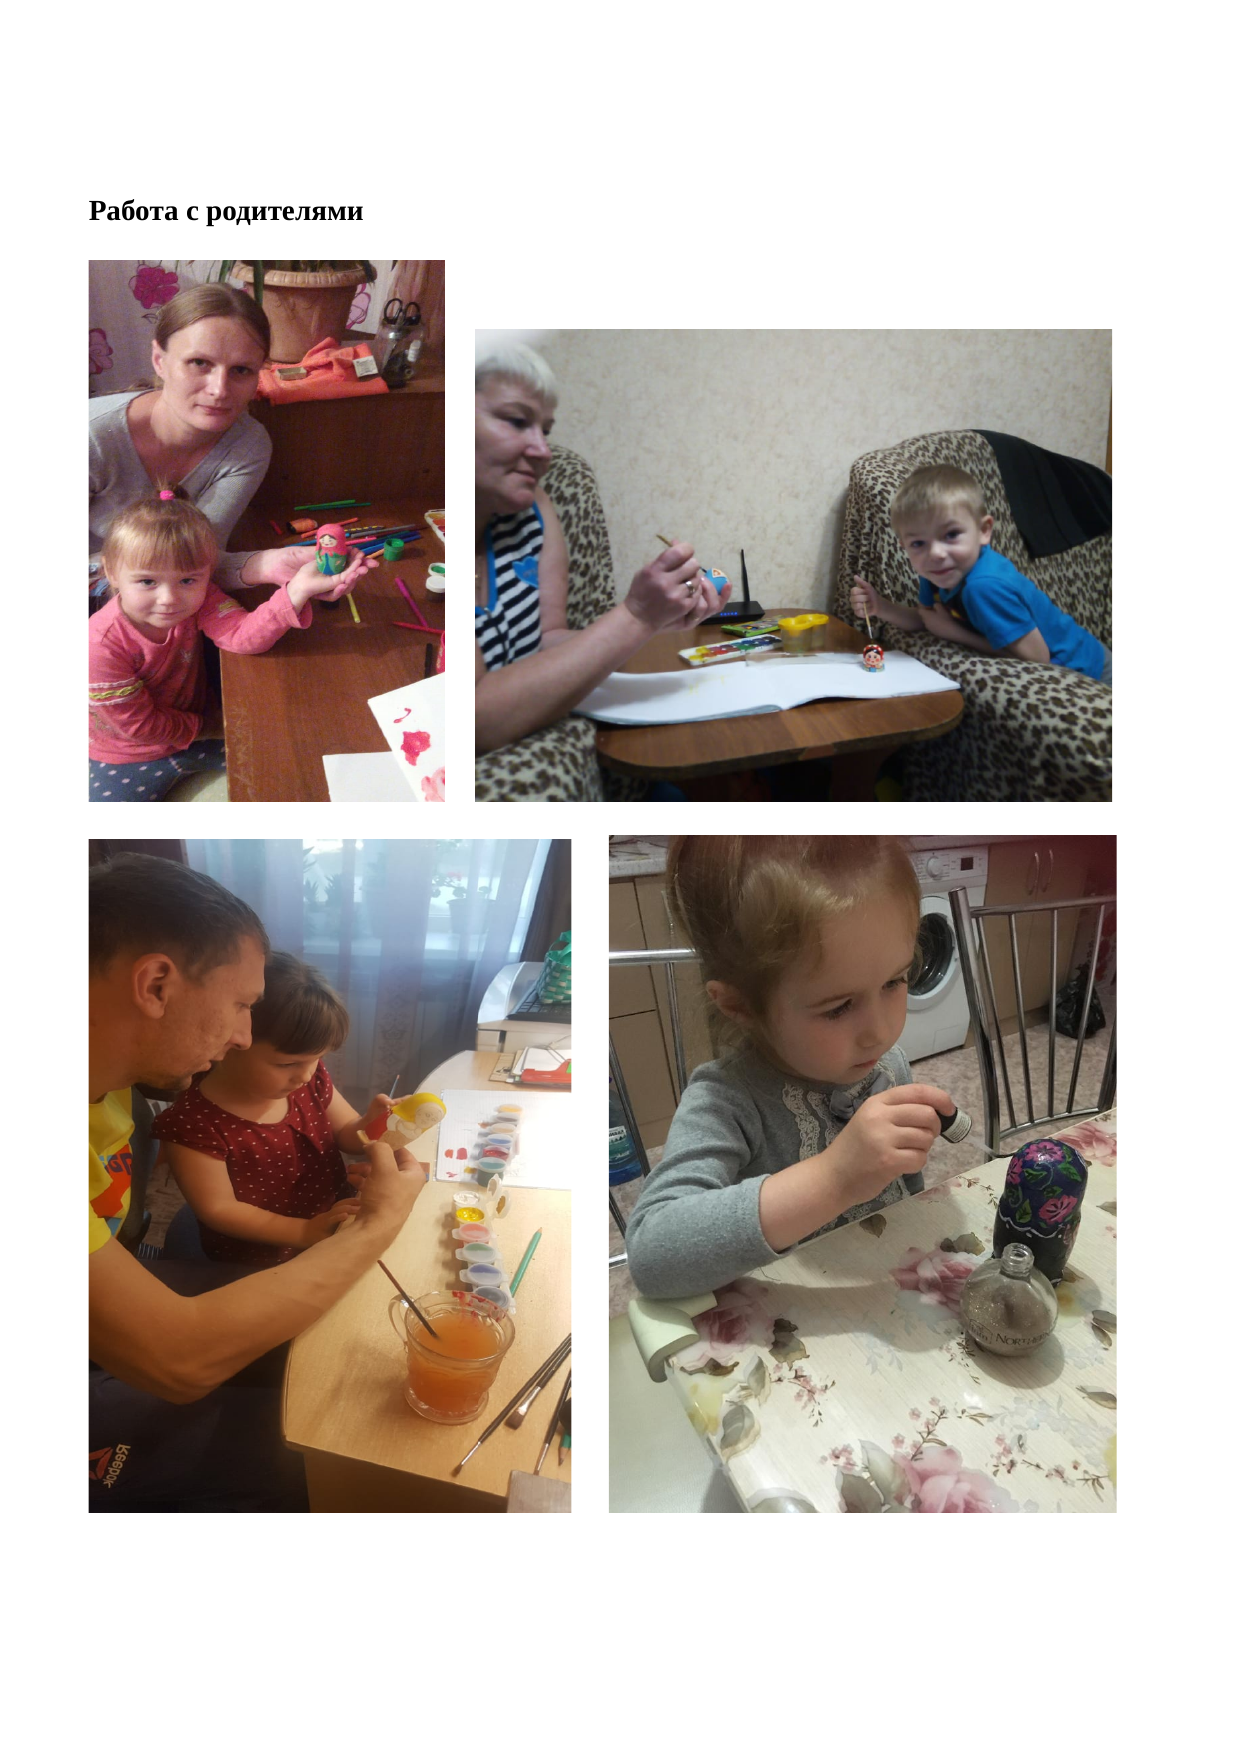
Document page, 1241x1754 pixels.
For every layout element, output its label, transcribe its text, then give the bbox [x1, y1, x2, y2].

picture [88, 839, 572, 1513]
picture [88, 260, 445, 802]
picture [475, 329, 1113, 802]
text Работа с родителями [88, 193, 1152, 226]
picture [608, 835, 1117, 1513]
